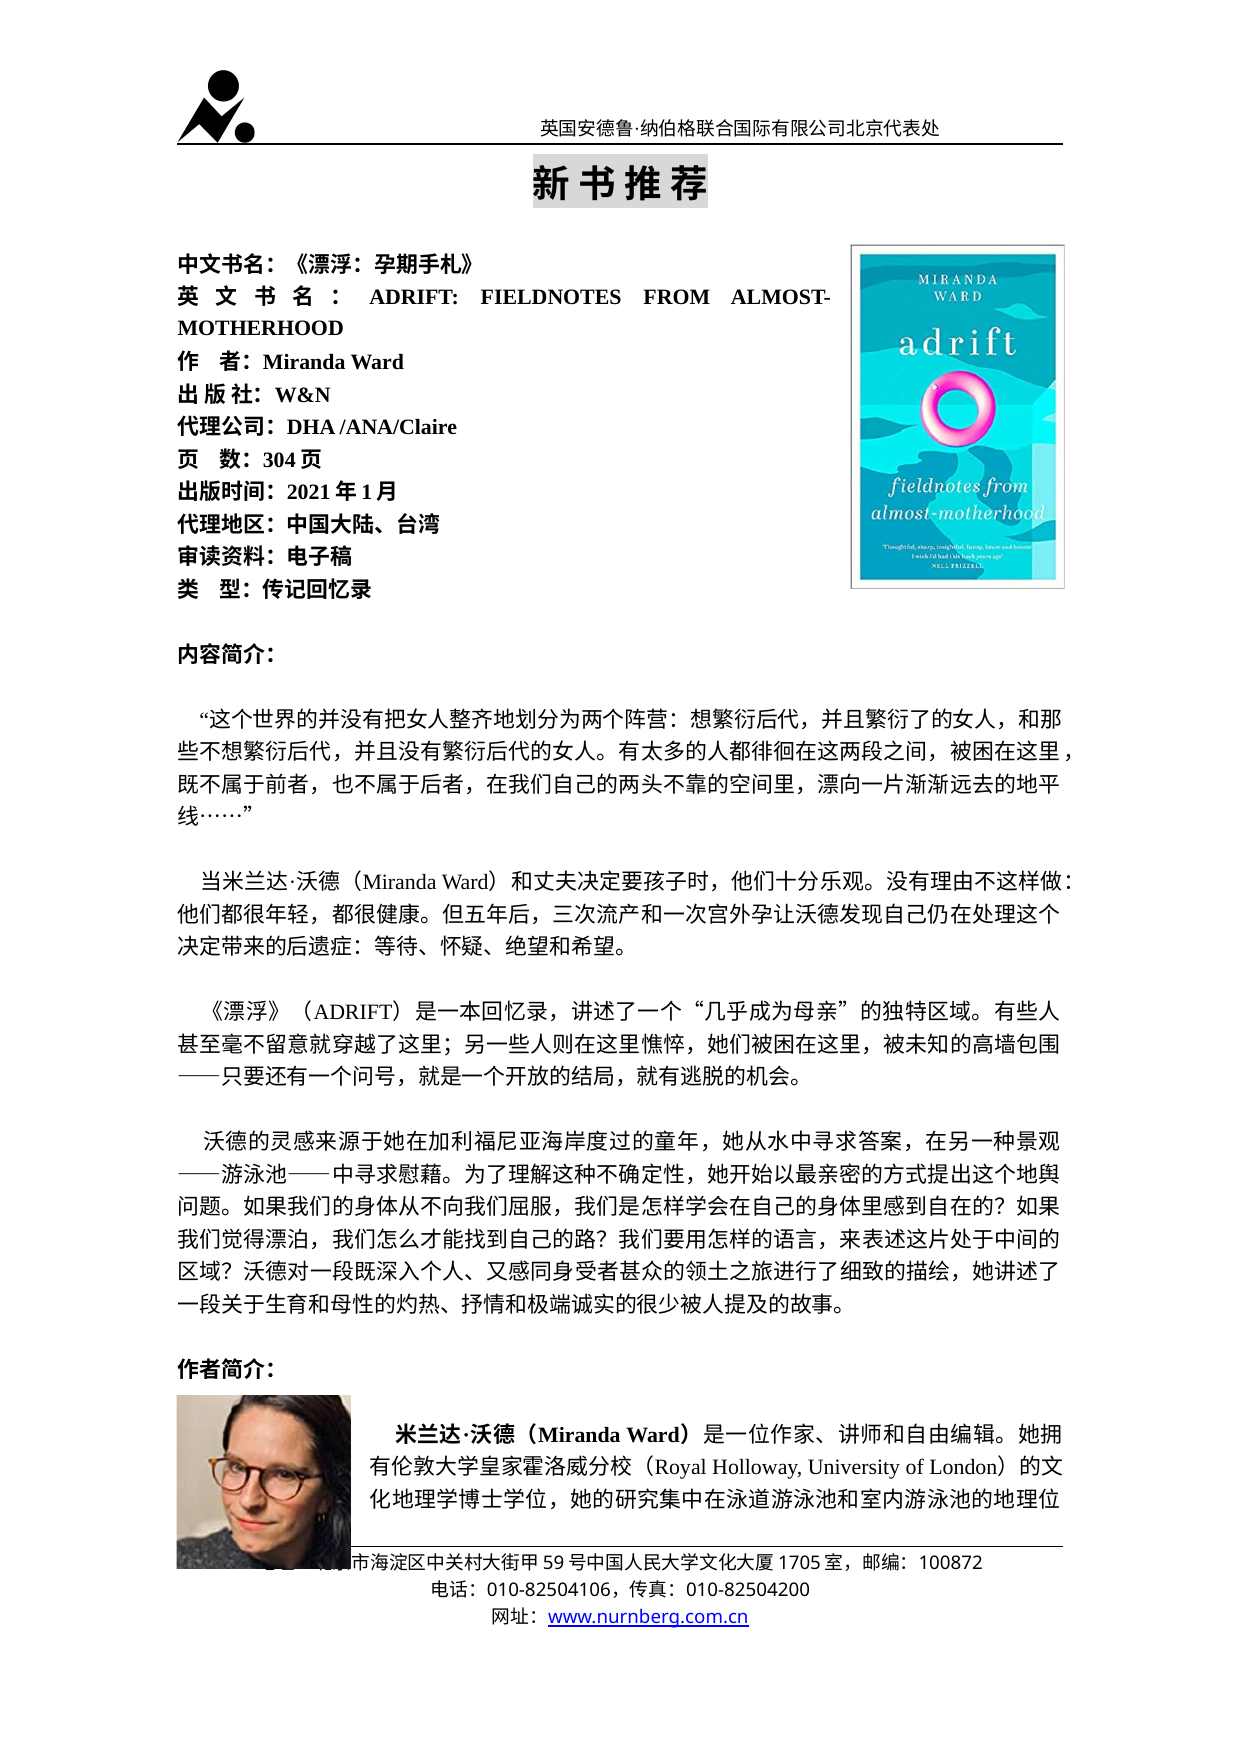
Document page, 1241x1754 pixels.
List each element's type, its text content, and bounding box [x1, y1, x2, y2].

text 英文书名：ADRIFT: FIELDNOTES FROM ALMOST-MOTHERHOOD [177, 279, 850, 344]
text 作 者：Miranda Ward [177, 344, 850, 376]
text 页 数：304页 [177, 441, 850, 474]
text 中文书名：《漂浮：孕期手札》 [177, 246, 850, 279]
text “这个世界的并没有把女人整齐地划分为两个阵营：想繁衍后代，并且繁衍了的女人，和那些不想繁衍后代，并且没有繁衍后代的女人。有太多的人都徘徊在这两段之间，被困在这里，既不属于前者，也不属于后者，在我们自己的两头不靠的空间里，漂向一片渐渐远去的地平线……” [177, 701, 1063, 831]
text 新 书 推 荐 [177, 149, 1063, 214]
text 《漂浮》（ADRIFT）是一本回忆录，讲述了一个“几乎成为母亲”的独特区域。有些人甚至毫不留意就穿越了这里；另一些人则在这里憔悴，她们被困在这里，被未知的高墙包围——只要还有一个问号，就是一个开放的结局，就有逃脱的机会。 [177, 994, 1063, 1091]
text 类 型：传记回忆录 [177, 571, 1063, 604]
text 出 版 社：W&N [177, 376, 850, 409]
text 出版时间：2021年1月 [177, 474, 850, 506]
text 代理地区：中国大陆、台湾 [177, 506, 850, 539]
text 审读资料：电子稿 [177, 539, 850, 571]
text 沃德的灵感来源于她在加利福尼亚海岸度过的童年，她从水中寻求答案，在另一种景观——游泳池——中寻求慰藉。为了理解这种不确定性，她开始以最亲密的方式提出这个地舆问题。如果我们的身体从不向我们屈服，我们是怎样学会在自己的身体里感到自在的？如果我们觉得漂泊，我们怎么才能找到自己的路？我们要用怎样的语言，来表述这片处于中间的区域？沃德对一段既深入个人、又感同身受者甚众的领土之旅进行了细致的描绘，她讲述了一段关于生育和母性的灼热、抒情和极端诚实的很少被人提及的故事。 [177, 1124, 1063, 1319]
text 作者简介： [177, 1351, 1063, 1384]
text 米兰达·沃德（Miranda Ward）是一位作家、讲师和自由编辑。她拥有伦敦大学皇家霍洛威分校（Royal Holloway, University of London）的文化地理学博士学位，她的研究集中在泳道游泳池和室内游泳池的地理位置问题。她在加利福尼亚的一个牧场长大，现在住在牛津。 [351, 1416, 1063, 1514]
picture [850, 244, 1065, 589]
picture [176, 1395, 351, 1569]
text 当米兰达·沃德（Miranda Ward）和丈夫决定要孩子时，他们十分乐观。没有理由不这样做：他们都很年轻，都很健康。但五年后，三次流产和一次宫外孕让沃德发现自己仍在处理这个决定带来的后遗症：等待、怀疑、绝望和希望。 [177, 864, 1063, 961]
text 内容简介： [177, 636, 1063, 669]
picture [177, 70, 255, 143]
text 代理公司：DHA /ANA/Claire [177, 409, 850, 441]
